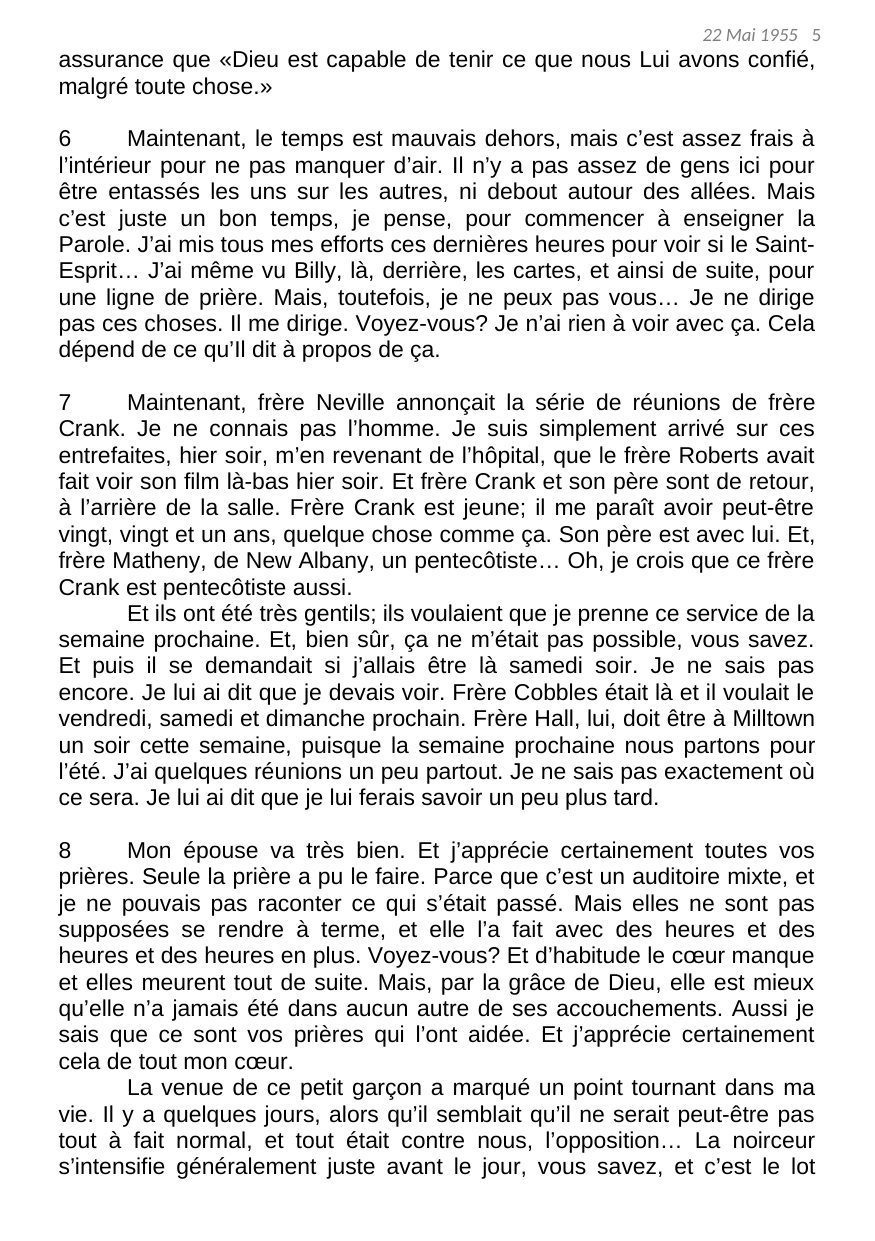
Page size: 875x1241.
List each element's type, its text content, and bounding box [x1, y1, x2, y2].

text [58, 46, 816, 99]
text 7 Maintenant, frère Neville annonçait la série de réunions de frère Crank. Je ne connais pas l’homme. Je suis simplement arrivé sur ces entrefaites, hier soir, m’en revenant de l’hôpital, que le frère Roberts avait fait voir son film là-bas hier soir. Et frère Crank et son père sont de retour, à l’arrière de la salle. Frère Crank est jeune; il me paraît avoir peut-être vingt, vingt et un ans, quelque chose comme ça. Son père est avec lui. Et, frère Matheny, de New Albany, un pentecôtiste… Oh, je crois que ce frère Crank est pentecôtiste aussi. [58, 389, 816, 600]
text Et ils ont été très gentils; ils voulaient que je prenne ce service de la semaine prochaine. Et, bien sûr, ça ne m’était pas possible, vous savez. Et puis il se demandait si j’allais être là samedi soir. Je ne sais pas encore. Je lui ai dit que je devais voir. Frère Cobbles était là et il voulait le vendredi, samedi et dimanche prochain. Frère Hall, lui, doit être à Milltown un soir cette semaine, puisque la semaine prochaine nous partons pour l’été. J’ai quelques réunions un peu partout. Je ne sais pas exactement où ce sera. Je lui ai dit que je lui ferais savoir un peu plus tard. [58, 600, 816, 811]
text 8 Mon épouse va très bien. Et j’apprécie certainement toutes vos prières. Seule la prière a pu le faire. Parce que c’est un auditoire mixte, et je ne pouvais pas raconter ce qui s’était passé. Mais elles ne sont pas supposées se rendre à terme, et elle l’a fait avec des heures et des heures et des heures en plus. Voyez-vous? Et d’habitude le cœur manque et elles meurent tout de suite. Mais, par la grâce de Dieu, elle est mieux qu’elle n’a jamais été dans aucun autre de ses accouchements. Aussi je sais que ce sont vos prières qui l’ont aidée. Et j’apprécie certainement cela de tout mon cœur. [58, 837, 816, 1074]
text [58, 1074, 816, 1179]
text 6 Maintenant, le temps est mauvais dehors, mais c’est assez frais à l’intérieur pour ne pas manquer d’air. Il n’y a pas assez de gens ici pour être entassés les uns sur les autres, ni debout autour des allées. Mais c’est juste un bon temps, je pense, pour commencer à enseigner la Parole. J’ai mis tous mes efforts ces dernières heures pour voir si le Saint-Esprit… J’ai même vu Billy, là, derrière, les cartes, et ainsi de suite, pour une ligne de prière. Mais, toutefois, je ne peux pas vous… Je ne dirige pas ces choses. Il me dirige. Voyez-vous? Je n’ai rien à voir avec ça. Cela dépend de ce qu’Il dit à propos de ça. [58, 125, 816, 363]
